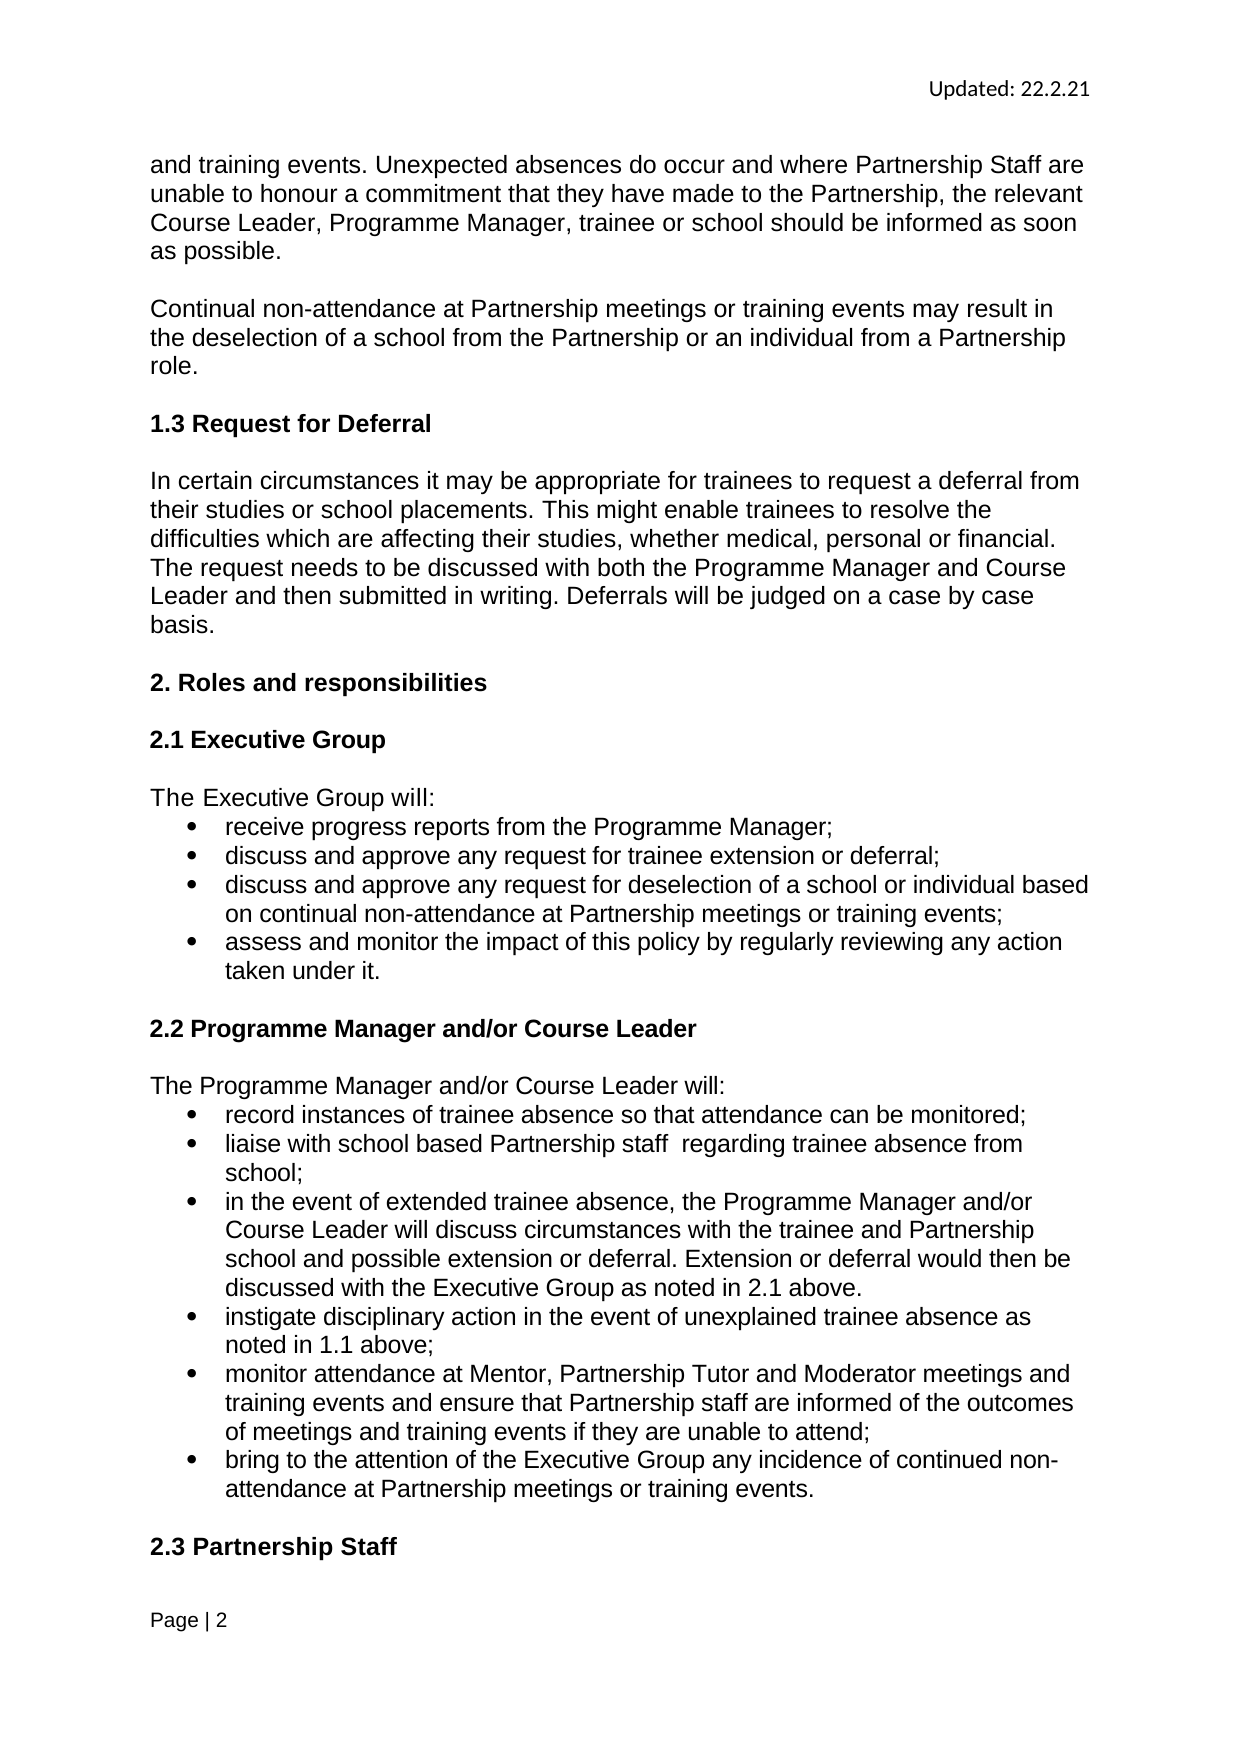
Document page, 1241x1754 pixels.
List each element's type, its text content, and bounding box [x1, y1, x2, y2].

list monitor attendance at Mentor, Partnership Tutor and Moderator meetings and training events and ensure that Partnership staff are informed of the outcomes of meetings and training events if they are unable to attend; [187, 1359, 1090, 1446]
list discuss and approve any request for deselection of a school or individual based on continual non-attendance at Partnership meetings or training events; [187, 870, 1090, 927]
text In certain circumstances it may be appropriate for trainees to request a deferral from their studies or school placements. This might enable trainees to resolve the difficulties which are affecting their studies, whether medical, personal or financial. [150, 466, 1090, 552]
list instigate disciplinary action in the event of unexplained trainee absence as noted in 1.1 above; [187, 1302, 1090, 1359]
text 2.1 Executive Group [75, 725, 1090, 754]
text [150, 150, 1090, 265]
text Continual non-attendance at Partnership meetings or training events may result in the deselection of a school from the Partnership or an individual from a Partnership role. [150, 294, 1090, 380]
text 2.3 Partnership Staff [150, 1532, 1090, 1561]
text 2. Roles and responsibilities [150, 667, 1090, 696]
list liaise with school based Partnership staff regarding trainee absence from school; [187, 1129, 1090, 1186]
text 2.2 Programme Manager and/or Course Leader [75, 1014, 1090, 1042]
list bring to the attention of the Executive Group any incidence of continued non-attendance at Partnership meetings or training events. [187, 1446, 1090, 1503]
list record instances of trainee absence so that attendance can be monitored; [187, 1100, 1090, 1129]
list discuss and approve any request for trainee extension or deferral; [187, 841, 1090, 870]
list in the event of extended trainee absence, the Programme Manager and/or Course Leader will discuss circumstances with the trainee and Partnership school and possible extension or deferral. Extension or deferral would then be discussed with the Executive Group as noted in 2.1 above. [187, 1186, 1090, 1302]
text The Executive Group will: [150, 783, 1090, 812]
text The request needs to be discussed with both the Programme Manager and Course Leader and then submitted in writing. Deferrals will be judged on a case by case basis. [150, 552, 1090, 639]
list receive progress reports from the Programme Manager; [187, 812, 1090, 841]
text The Programme Manager and/or Course Leader will: [75, 1071, 1090, 1100]
list assess and monitor the impact of this policy by regularly reviewing any action taken under it. [187, 927, 1090, 985]
text 1.3 Request for Deferral [150, 409, 1090, 437]
